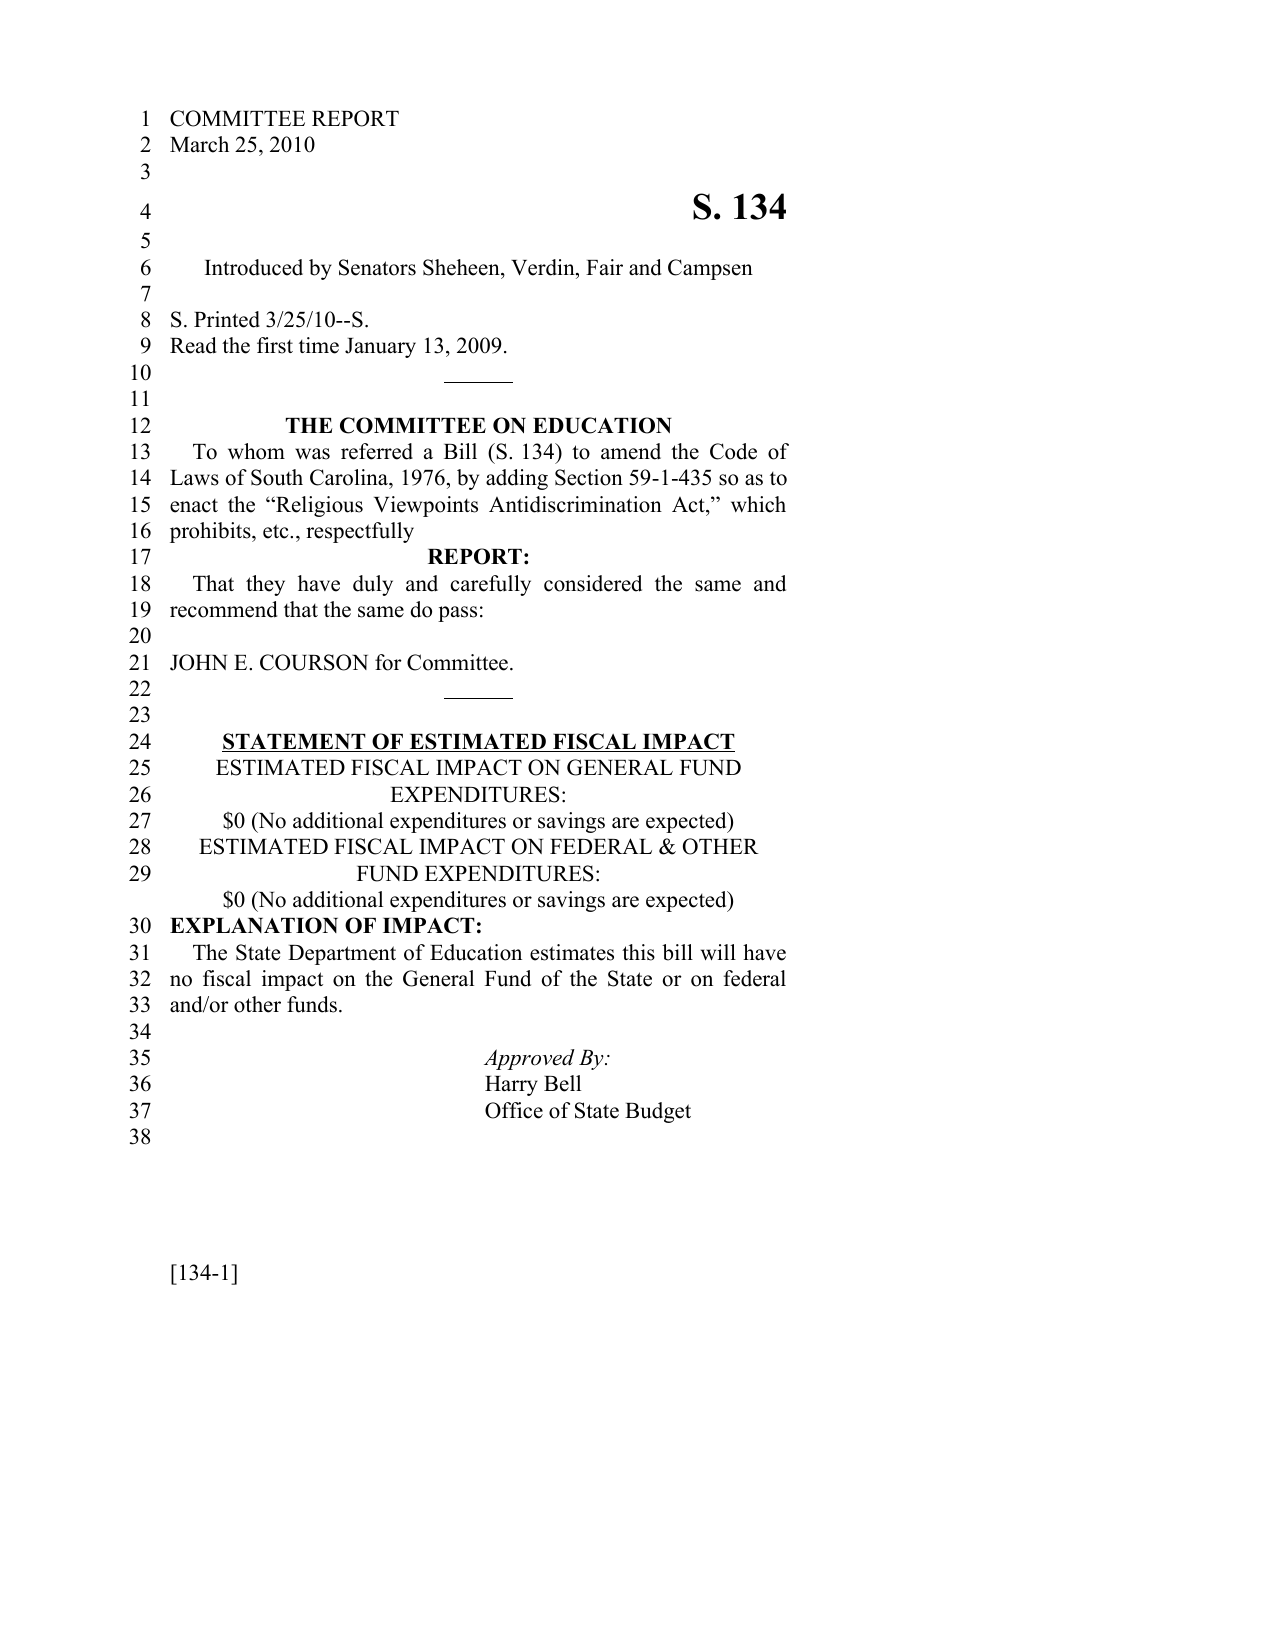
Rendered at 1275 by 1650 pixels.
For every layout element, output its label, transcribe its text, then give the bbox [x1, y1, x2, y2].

text ESTIMATED FISCAL IMPACT ON FEDERAL & OTHER FUND EXPENDITURES: [169, 833, 787, 886]
text S. Printed 3/25/10--S. [169, 306, 787, 333]
text Approved By: [169, 1044, 787, 1071]
text March 25, 2010 [169, 131, 787, 158]
text That they have duly and carefully considered the same and recommend that the same do pass: [169, 570, 787, 622]
text STATEMENT OF ESTIMATED FISCAL IMPACT [169, 728, 787, 754]
text $0 (No additional expenditures or savings are expected) [169, 886, 787, 912]
text ESTIMATED FISCAL IMPACT ON GENERAL FUND EXPENDITURES: [169, 754, 787, 807]
text COMMITTEE REPORT [169, 105, 787, 131]
text Office of State Budget [169, 1097, 787, 1123]
text REPORT: [169, 543, 787, 570]
text $0 (No additional expenditures or savings are expected) [169, 807, 787, 833]
text EXPLANATION OF IMPACT: [169, 912, 787, 939]
text To whom was referred a Bill (S. 134) to amend the Code of Laws of South Carolina, 1976, by adding Section 59-1-435 so as to enact the “Religious Viewpoints Antidiscrimination Act,” which prohibits, etc., respectfully [169, 438, 787, 543]
text Read the first time January 13, 2009. [169, 333, 787, 359]
text THE COMMITTEE ON EDUCATION [169, 412, 787, 438]
text Harry Bell [169, 1071, 787, 1097]
text JOHN E. COURSON for Committee. [169, 649, 787, 675]
text Introduced by Senators Sheheen, Verdin, Fair and Campsen [169, 253, 787, 280]
text The State Department of Education estimates this bill will have no fiscal impact on the General Fund of the State or on federal and/or other funds. [169, 939, 787, 1018]
text S. 134 [169, 184, 787, 227]
